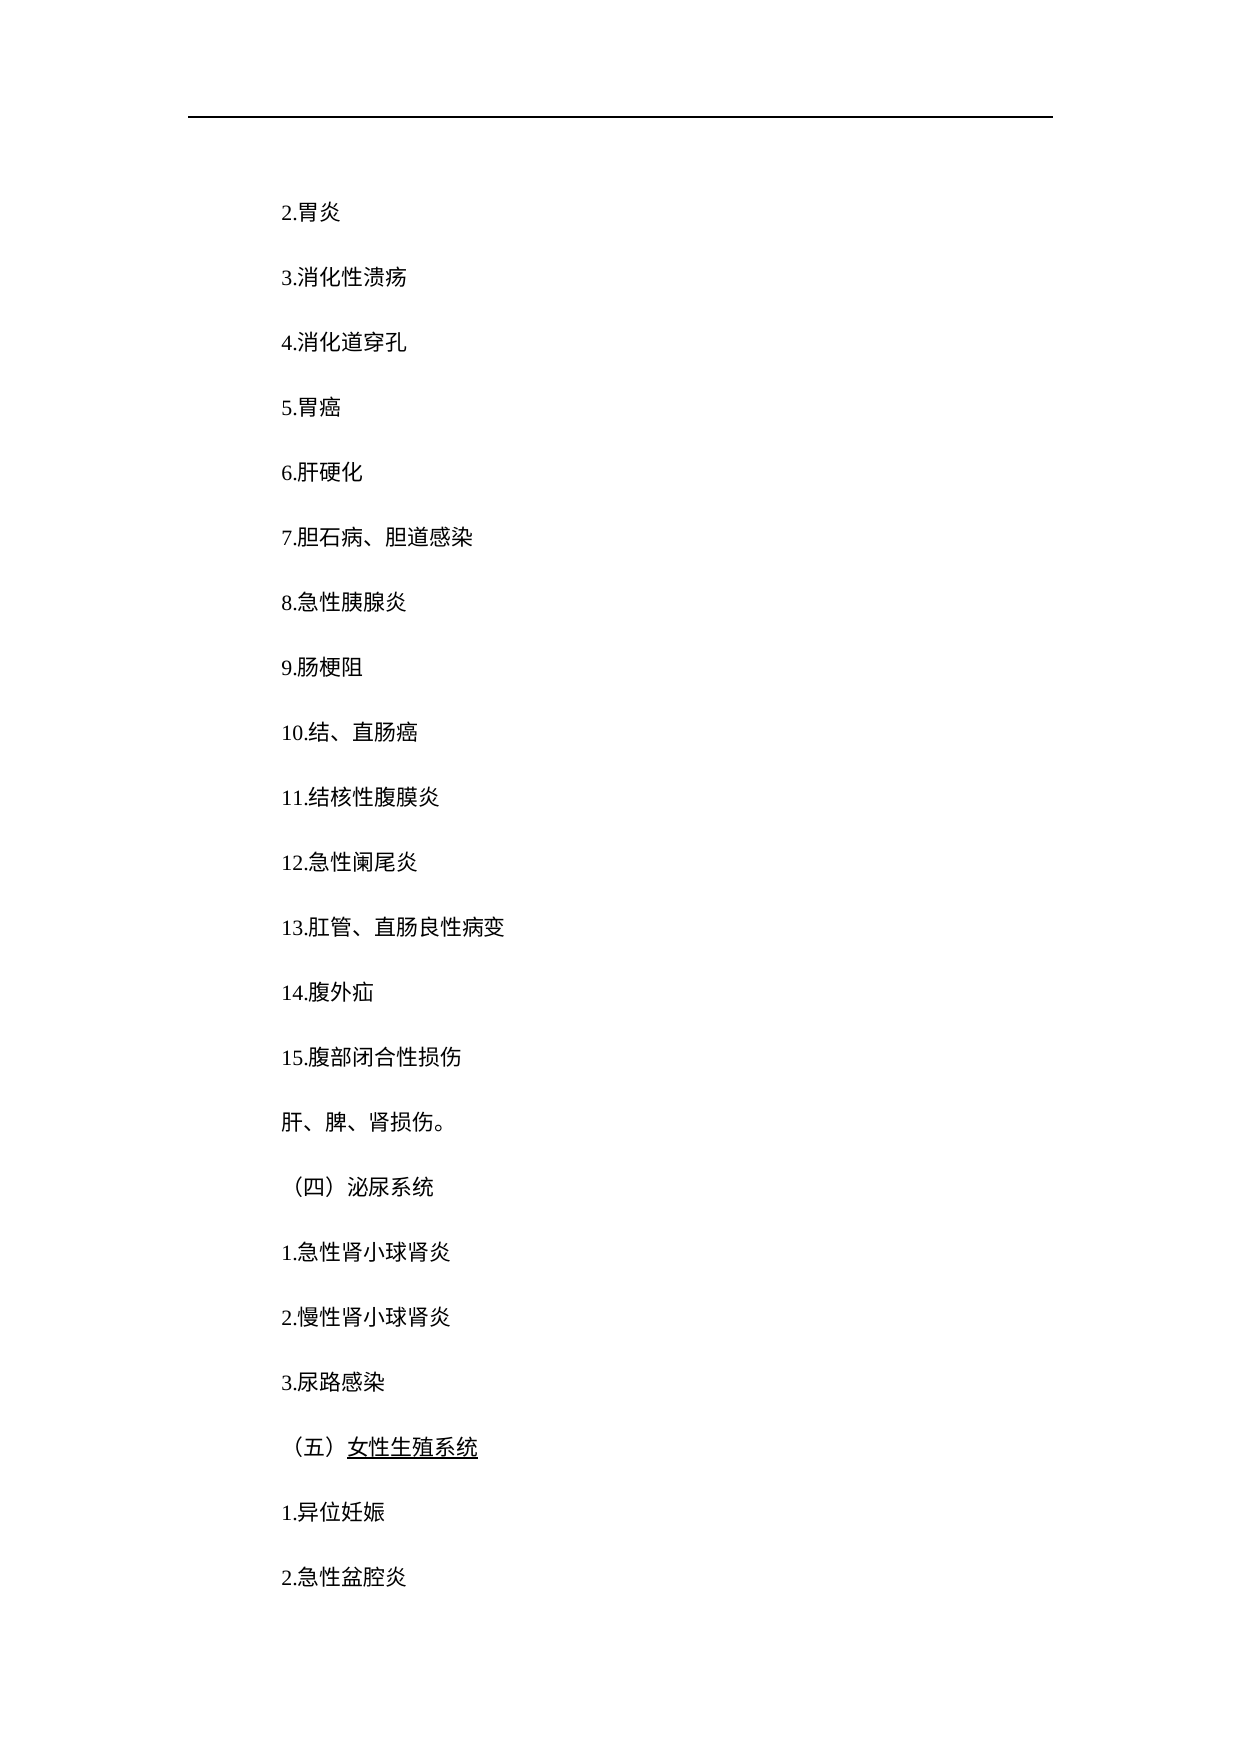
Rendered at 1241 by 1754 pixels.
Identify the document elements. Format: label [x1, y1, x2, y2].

text [193, 162, 1053, 1592]
